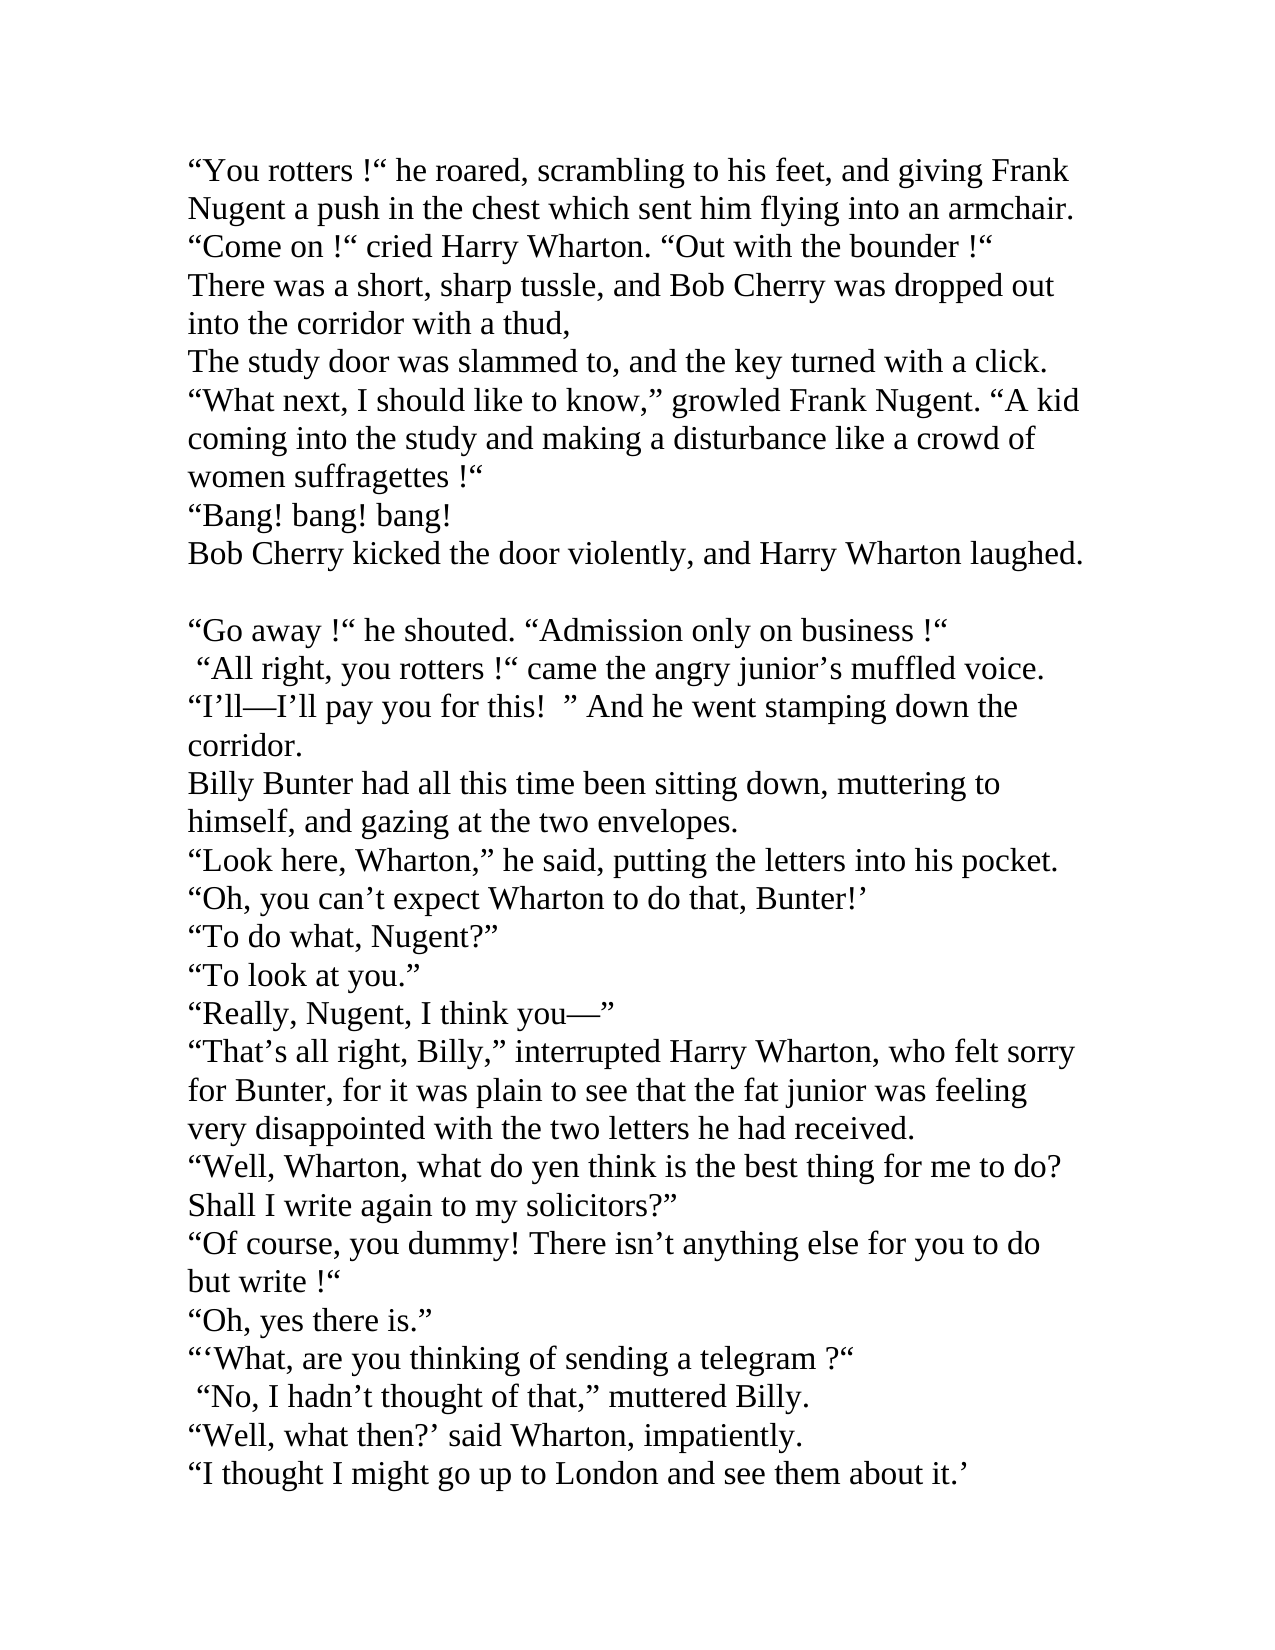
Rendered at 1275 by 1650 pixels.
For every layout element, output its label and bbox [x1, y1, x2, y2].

text [187, 150, 1087, 1492]
